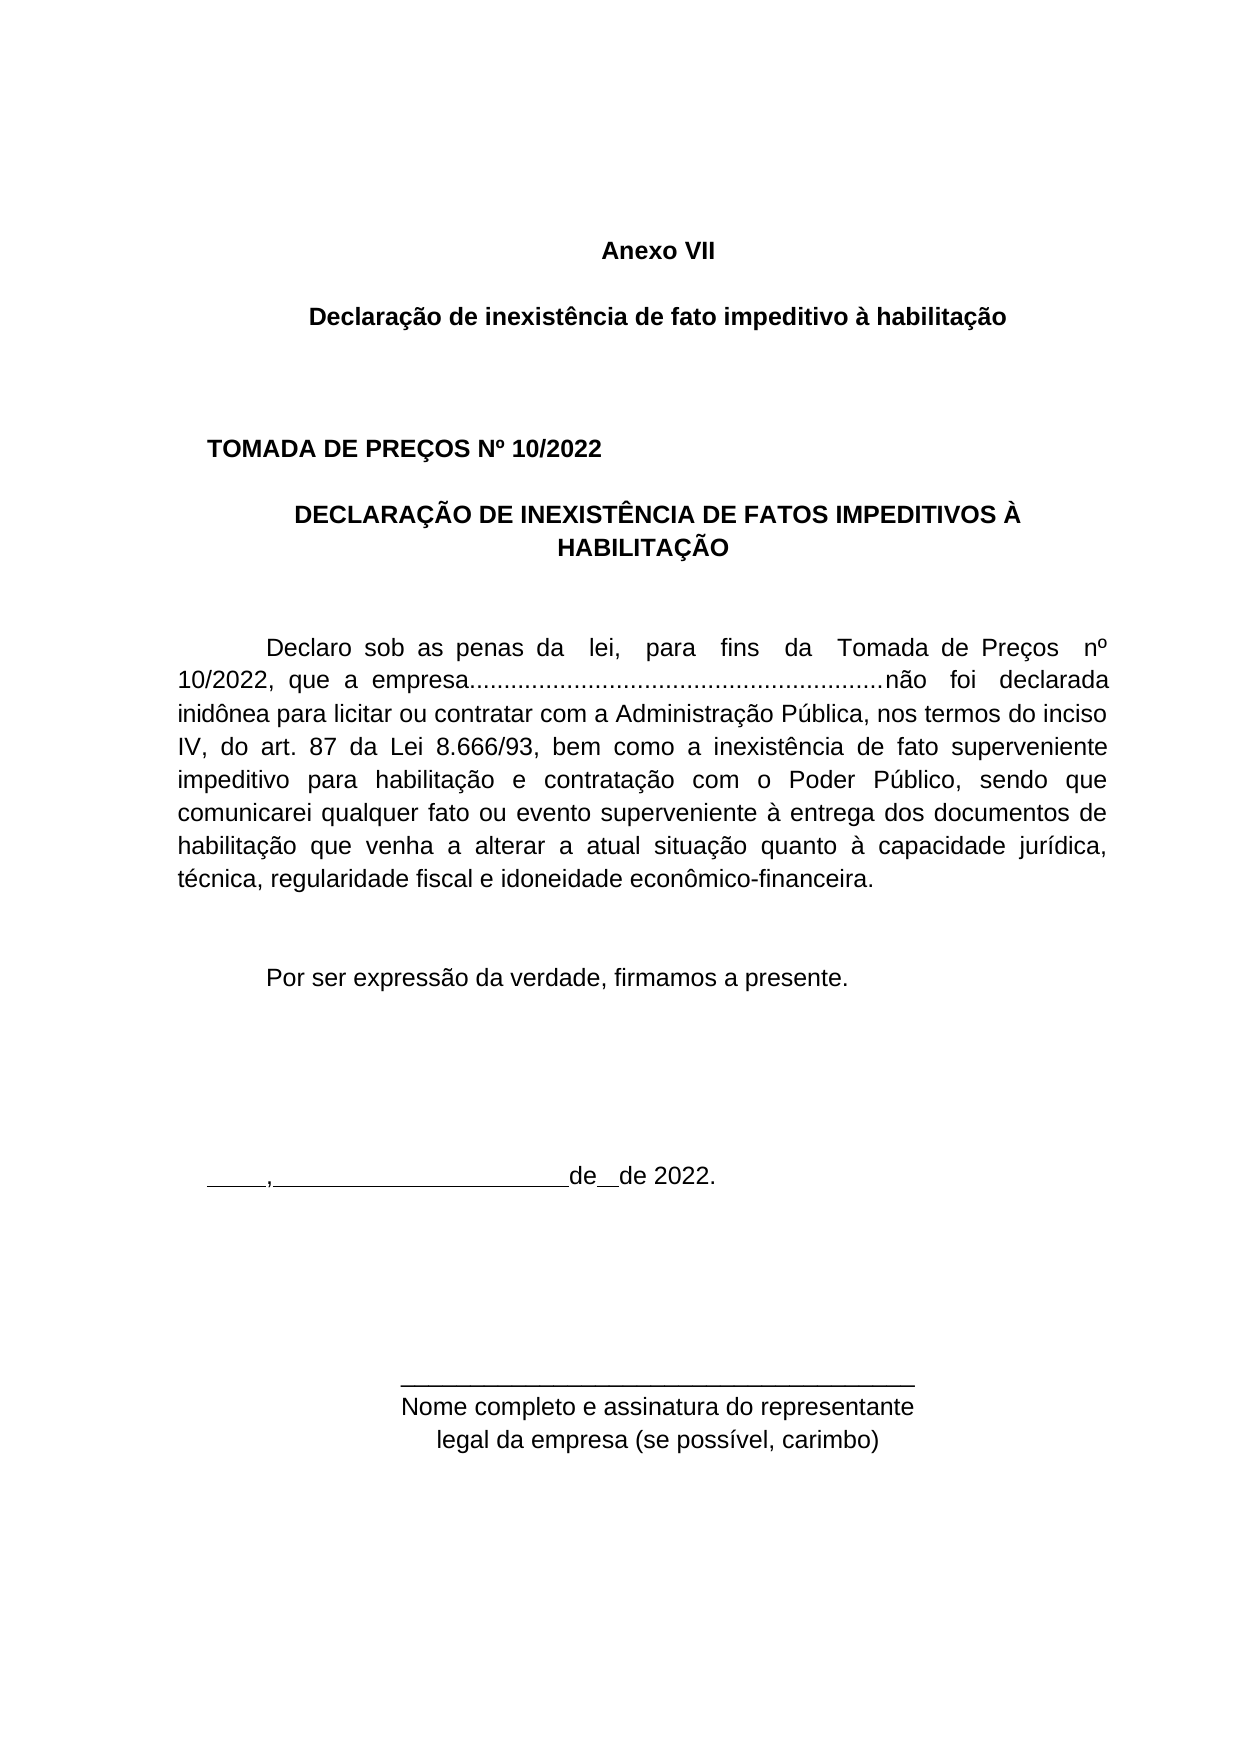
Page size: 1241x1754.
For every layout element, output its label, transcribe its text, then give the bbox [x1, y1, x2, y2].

text DECLARAÇÃO DE INEXISTÊNCIA DE FATOS IMPEDITIVOS À HABILITAÇÃO [177, 500, 1109, 562]
text legal da empresa (se possível, carimbo) [177, 1425, 1109, 1454]
text Nome completo e assinatura do representante [177, 1392, 1109, 1421]
text Anexo VII [177, 236, 1109, 265]
text TOMADA DE PREÇOS Nº 10/2022 [177, 434, 1109, 463]
text Por ser expressão da verdade, firmamos a presente. [177, 963, 1109, 991]
text Declaro sob as penas da lei, para fins da Tomada de Preços nº 10/2022, que a empresa não foi declarada inidônea para licitar ou contratar com a Administração Pública, nos termos do inciso IV, do art. 87 da Lei 8.666/93, bem como a inexistência de fato superveniente impeditivo para habilitação e contratação com o Poder Público, sendo que comunicarei qualquer fato ou evento superveniente à entrega dos documentos de habilitação que venha a alterar a atual situação quanto à capacidade jurídica, técnica, regularidade fiscal e idoneidade econômico-financeira. [177, 632, 1109, 892]
text , de de 2022. [177, 1161, 1109, 1189]
text Declaração de inexistência de fato impeditivo à habilitação [177, 302, 1109, 331]
text _____________________________________ [177, 1359, 1109, 1388]
